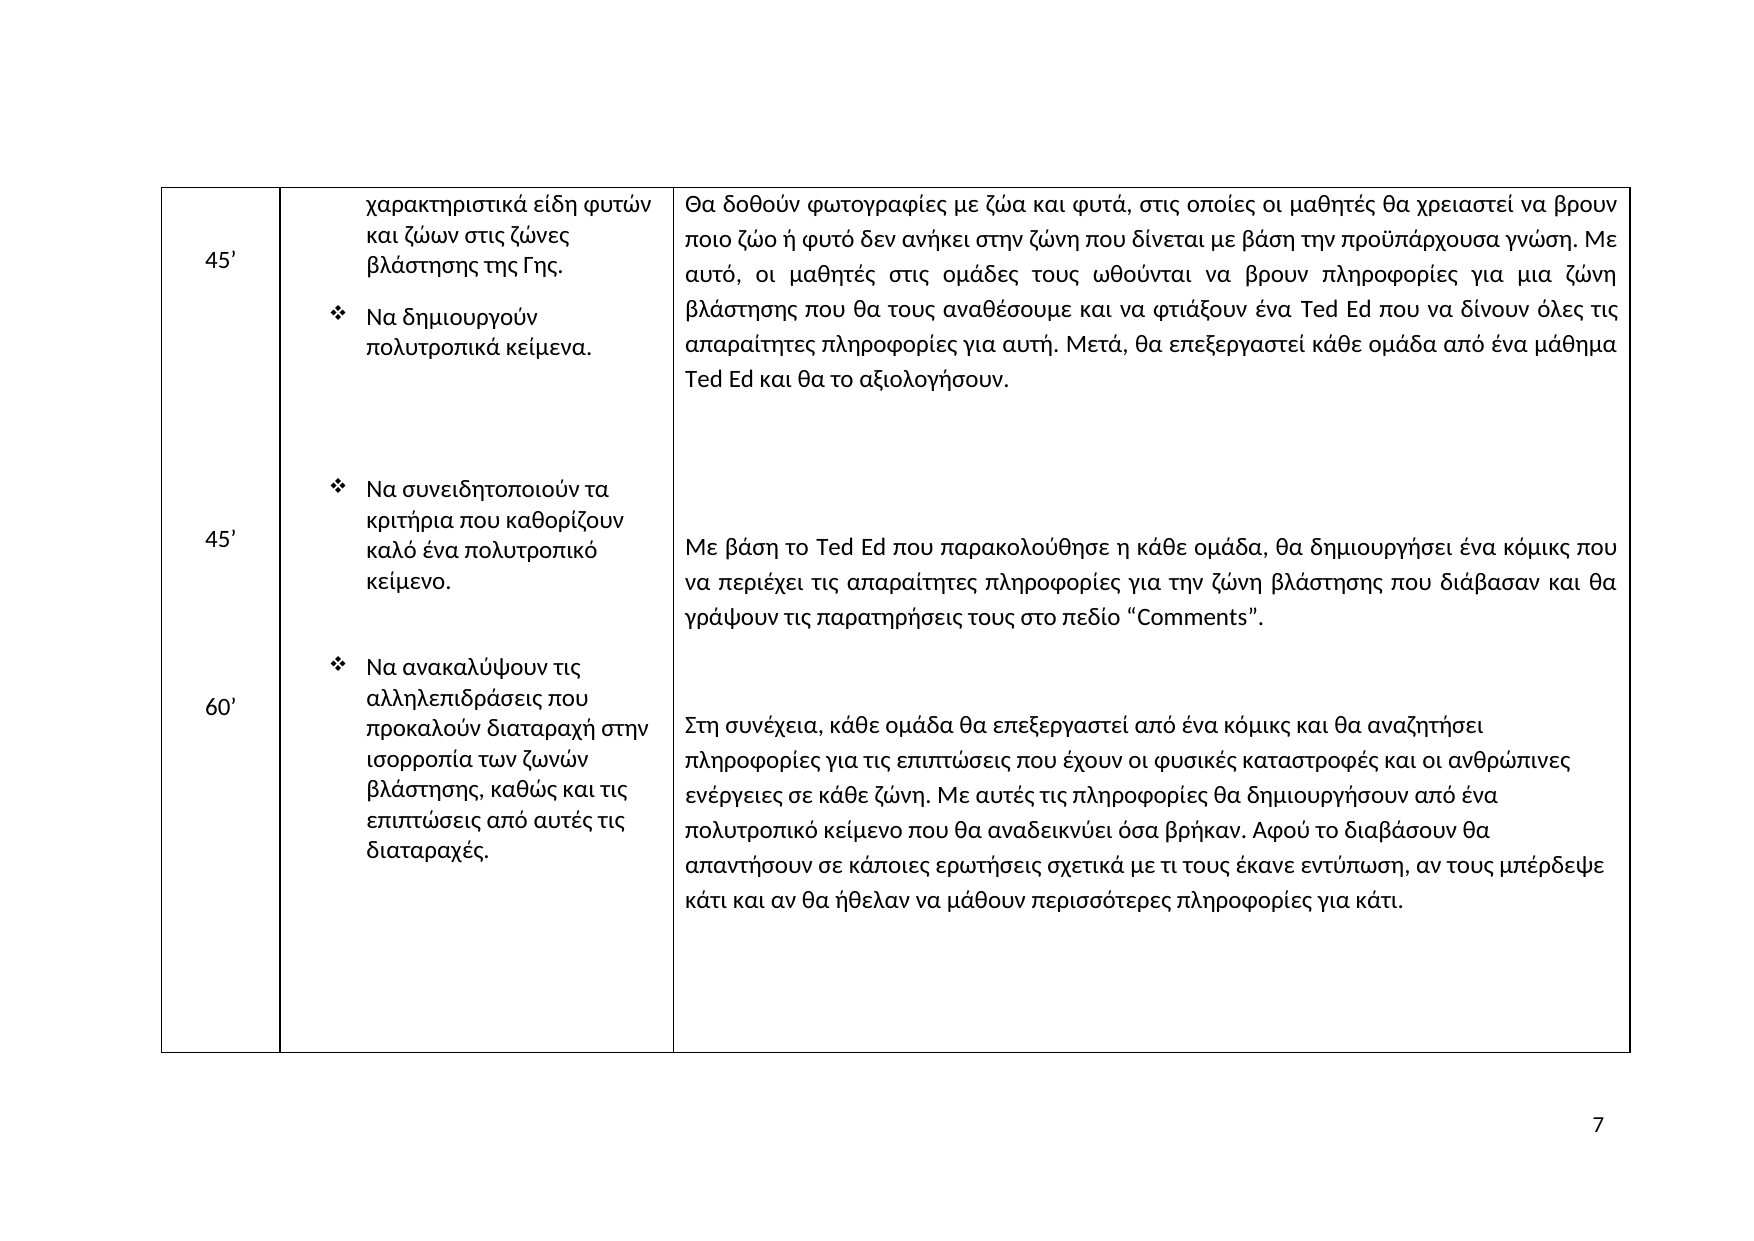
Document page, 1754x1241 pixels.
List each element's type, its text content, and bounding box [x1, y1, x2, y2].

table_cell 90’ 45’ 45’ 60’ 60’ [162, 188, 279, 1052]
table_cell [281, 188, 673, 1052]
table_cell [674, 188, 1629, 1052]
